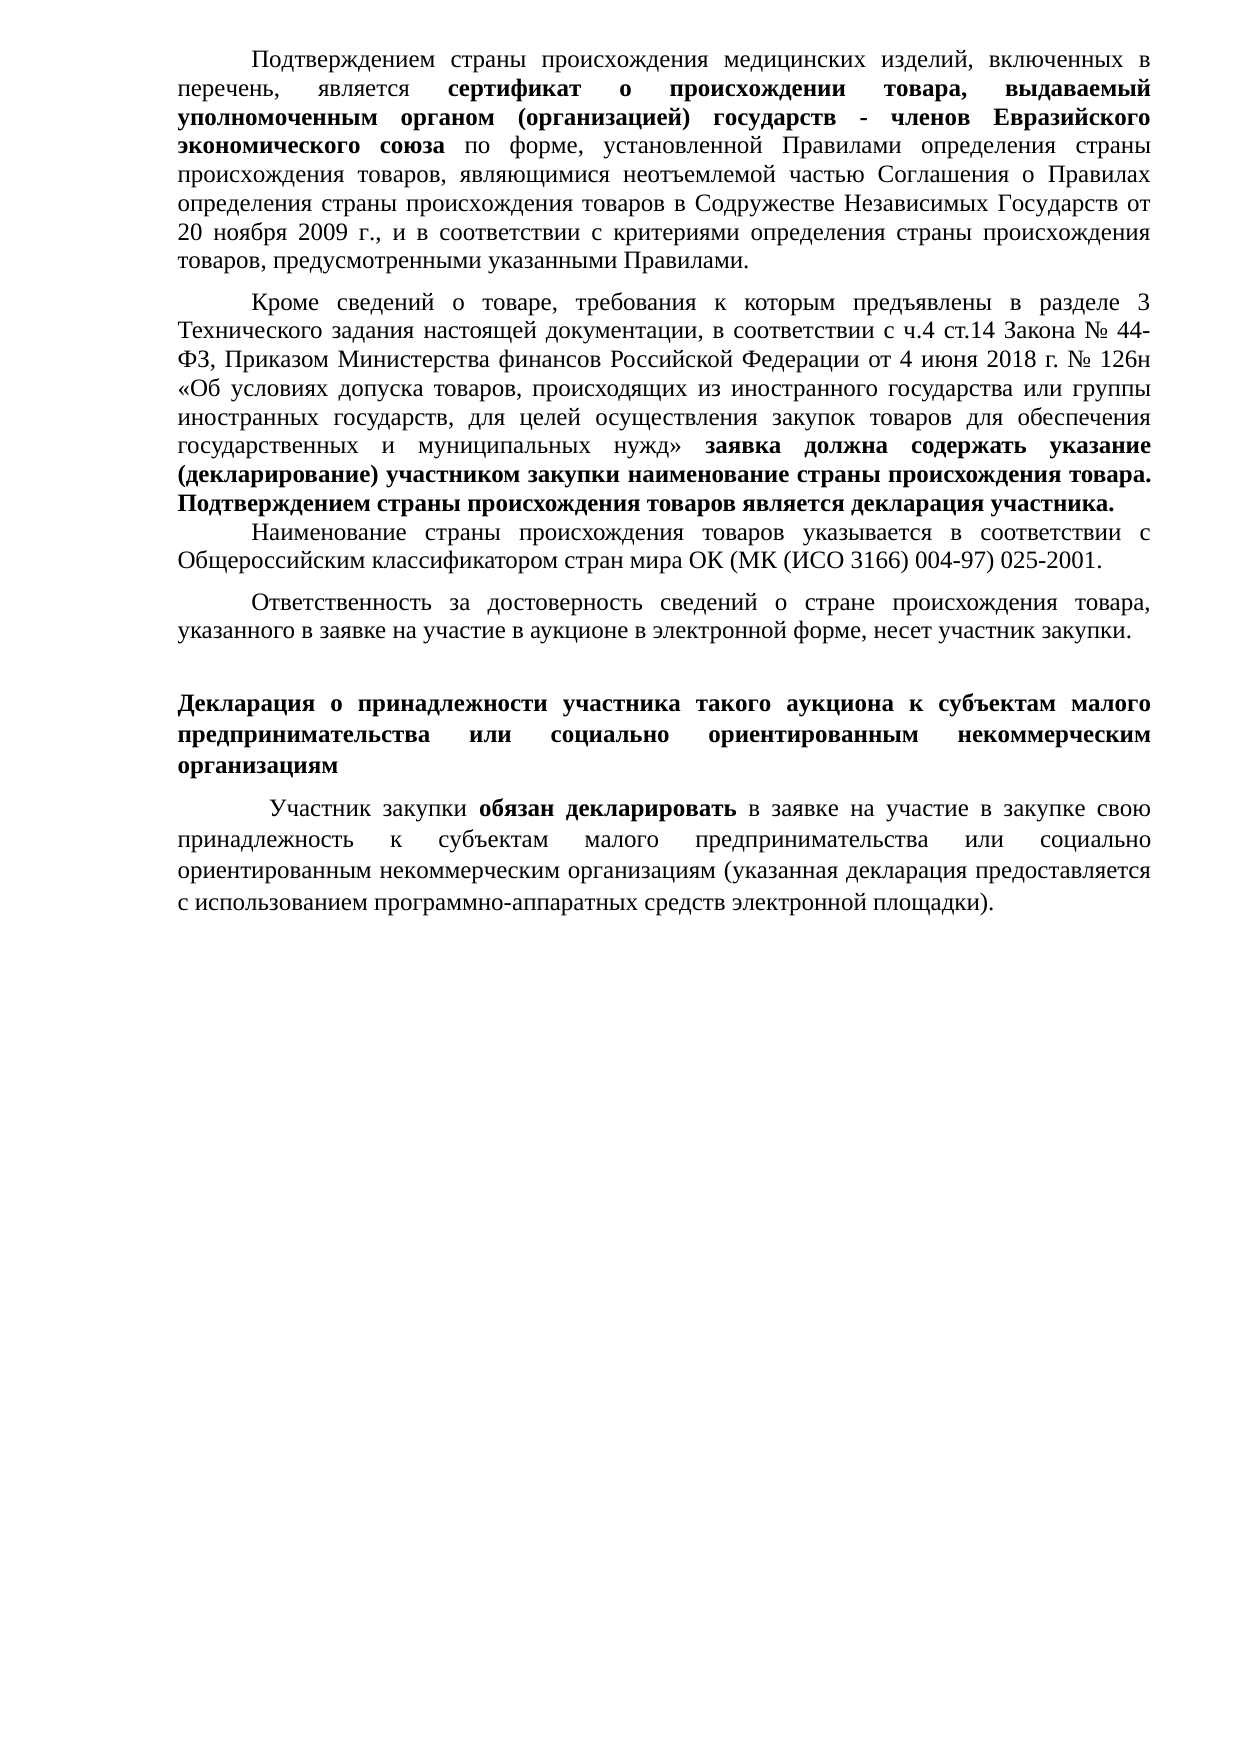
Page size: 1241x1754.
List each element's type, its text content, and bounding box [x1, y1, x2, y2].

text Участник закупки обязан декларировать в заявке на участие в закупке свою принадлежность к субъектам малого предпринимательства или социально ориентированным некоммерческим организациям (указанная декларация предоставляется с использованием программно-аппаратных средств электронной площадки). [177, 884, 1152, 915]
text Подтверждением страны происхождения медицинских изделий, включенных в перечень, является сертификат о происхождении товара, выдаваемый уполномоченным органом (организацией) государств - членов Евразийского экономического союза по форме, установленной Правилами определения страны происхождения товаров, являющимися неотъемлемой частью Соглашения о Правилах определения страны происхождения товаров в Содружестве Независимых Государств от 20 ноября 2009 г., и в соответствии с критериями определения страны происхождения товаров, предусмотренными указанными Правилами. [177, 44, 1152, 274]
text Ответственность за достоверность сведений о стране происхождения товара, указанного в заявке на участие в аукционе в электронной форме, несет участник закупки. [177, 587, 1152, 644]
text Наименование страны происхождения товаров указывается в соответствии с Общероссийским классификатором стран мира ОК (МК (ИСО 3166) 004-97) 025-2001. [177, 517, 1152, 574]
text Кроме сведений о товаре, требования к которым предъявлены в разделе 3 Технического задания настоящей документации, в соответствии с ч.4 ст.14 Закона № 44-ФЗ, Приказом Министерства финансов Российской Федерации от 4 июня 2018 г. № 126н «Об условиях допуска товаров, происходящих из иностранного государства или группы иностранных государств, для целей осуществления закупок товаров для обеспечения государственных и муниципальных нужд» заявка должна содержать указание (декларирование) участником закупки наименование страны происхождения товара. Подтверждением страны происхождения товаров является декларация участника. [177, 287, 1152, 517]
text Декларация о принадлежности участника такого аукциона к субъектам малого предпринимательства или социально ориентированным некоммерческим организациям [177, 748, 1152, 779]
